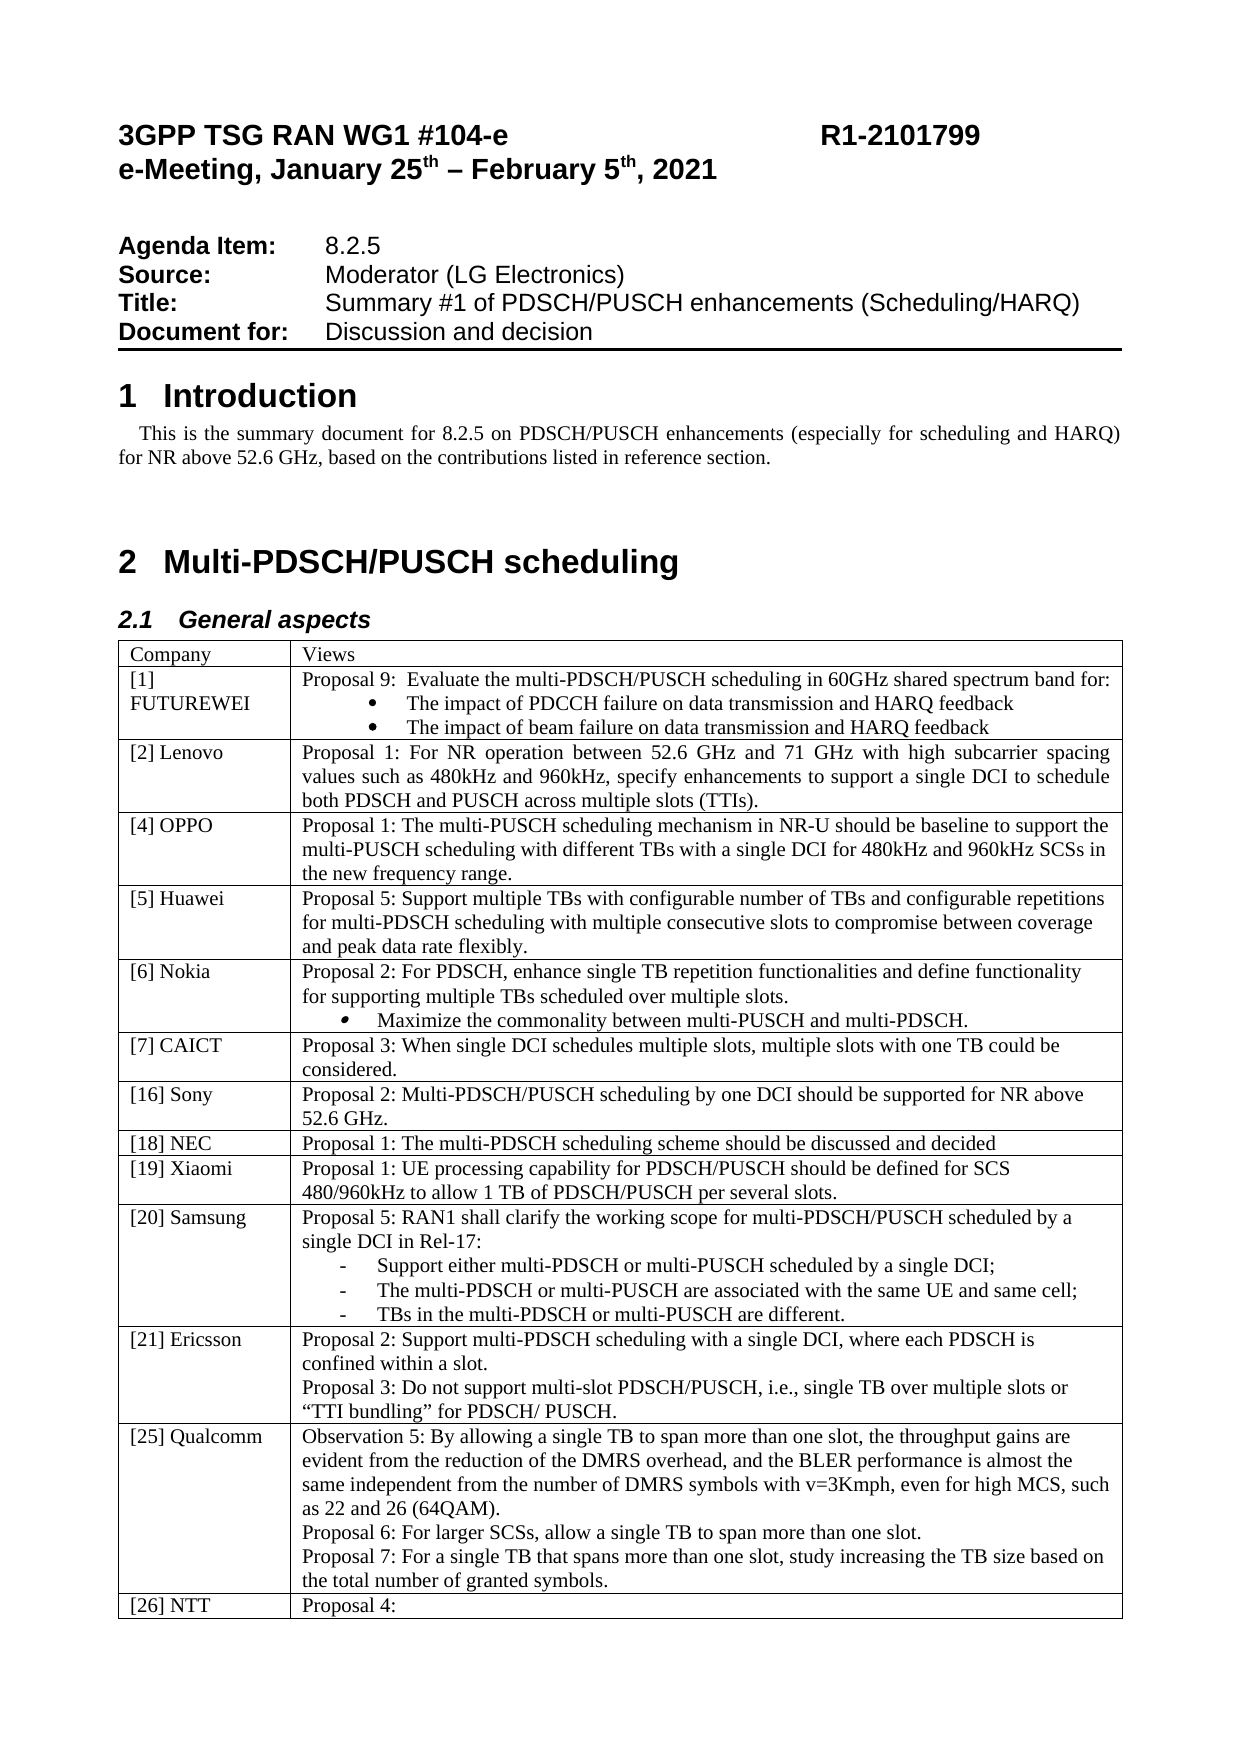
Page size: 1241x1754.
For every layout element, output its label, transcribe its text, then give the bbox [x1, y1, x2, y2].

table_cell [7] CAICT [119, 1033, 290, 1081]
table_cell [5] Huawei [119, 886, 290, 958]
table_cell Proposal 1: The multi-PUSCH scheduling mechanism in NR-U should be baseline to support the multi-PUSCH scheduling with different TBs with a single DCI for 480kHz and 960kHz SCSs in the new frequency range. [291, 813, 1122, 885]
table_cell [1] FUTUREWEI [119, 667, 290, 739]
table_cell [2] Lenovo [119, 740, 290, 812]
table_cell Proposal 1: The multi-PDSCH scheduling scheme should be discussed and decided [291, 1131, 1122, 1155]
table_header Company [119, 641, 290, 666]
text Document for: Discussion and decision [118, 317, 1122, 348]
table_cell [291, 1594, 1122, 1617]
text Title: Summary #1 of PDSCH/PUSCH enhancements (Scheduling/HARQ) [118, 288, 1122, 317]
table_cell Proposal 2: For PDSCH, enhance single TB repetition functionalities and define functionality for supporting multiple TBs scheduled over multiple slots. Maximize the commonality between multi-PUSCH and multi-PDSCH. [291, 960, 1122, 1032]
table_cell Proposal 1: For NR operation between 52.6 GHz and 71 GHz with high subcarrier spacing values such as 480kHz and 960kHz, specify enhancements to support a single DCI to schedule both PDSCH and PUSCH across multiple slots (TTIs). [291, 740, 1122, 812]
text e-Meeting, January 25th – February 5th, 2021 [118, 152, 1122, 185]
table_cell Proposal 5: Support multiple TBs with configurable number of TBs and configurable repetitions for multi-PDSCH scheduling with multiple consecutive slots to compromise between coverage and peak data rate flexibly. [291, 886, 1122, 958]
table_cell Proposal 2: Support multi-PDSCH scheduling with a single DCI, where each PDSCH is confined within a slot. Proposal 3: Do not support multi-slot PDSCH/PUSCH, i.e., single TB over multiple slots or “TTI bundling” for PDSCH/ PUSCH. [291, 1327, 1122, 1423]
subtitle Introduction [118, 376, 1122, 414]
table_cell [18] NEC [119, 1131, 290, 1155]
table_cell [25] Qualcomm [119, 1424, 290, 1592]
table_cell Observation 5: By allowing a single TB to span more than one slot, the throughput gains are evident from the reduction of the DMRS overhead, and the BLER performance is almost the same independent from the number of DMRS symbols with v=3Kmph, even for high MCS, such as 22 and 26 (64QAM). Proposal 6: For larger SCSs, allow a single TB to span more than one slot. Proposal 7: For a single TB that spans more than one slot, study increasing the TB size based on the total number of granted symbols. [291, 1424, 1122, 1592]
text This is the summary document for 8.2.5 on PDSCH/PUSCH enhancements (especially for scheduling and HARQ) for NR above 52.6 GHz, based on the contributions listed in reference section. [118, 421, 1122, 469]
table_cell [21] Ericsson [119, 1327, 290, 1423]
text Agenda Item: 8.2.5 [118, 231, 1122, 259]
subtitle General aspects [118, 605, 1122, 634]
table_header Views [291, 641, 1122, 666]
table_cell Proposal 1: UE processing capability for PDSCH/PUSCH should be defined for SCS 480/960kHz to allow 1 TB of PDSCH/PUSCH per several slots. [291, 1156, 1122, 1204]
table_cell Proposal 3: When single DCI schedules multiple slots, multiple slots with one TB could be considered. [291, 1033, 1122, 1081]
table_cell Proposal 5: RAN1 shall clarify the working scope for multi-PDSCH/PUSCH scheduled by a single DCI in Rel-17: Support either multi-PDSCH or multi-PUSCH scheduled by a single DCI; The multi-PDSCH or multi-PUSCH are associated with the same UE and same cell; TBs in the multi-PDSCH or multi-PUSCH are different. [291, 1205, 1122, 1326]
table_cell Proposal 2: Multi-PDSCH/PUSCH scheduling by one DCI should be supported for NR above 52.6 GHz. [291, 1082, 1122, 1130]
table_cell [4] OPPO [119, 813, 290, 885]
table_cell [26] NTT DOCOMO [119, 1594, 290, 1617]
table_cell [20] Samsung [119, 1205, 290, 1326]
table_cell [6] Nokia [119, 960, 290, 1032]
table_cell [16] Sony [119, 1082, 290, 1130]
table_cell Proposal 9: Evaluate the multi-PDSCH/PUSCH scheduling in 60GHz shared spectrum band for: The impact of PDCCH failure on data transmission and HARQ feedback The impact of beam failure on data transmission and HARQ feedback [291, 667, 1122, 739]
text 3GPP TSG RAN WG1 #104-e R1-2101799 [118, 118, 1122, 152]
table_cell [19] Xiaomi [119, 1156, 290, 1204]
subtitle Multi-PDSCH/PUSCH scheduling [118, 542, 1122, 580]
text Source: Moderator (LG Electronics) [118, 259, 1122, 288]
